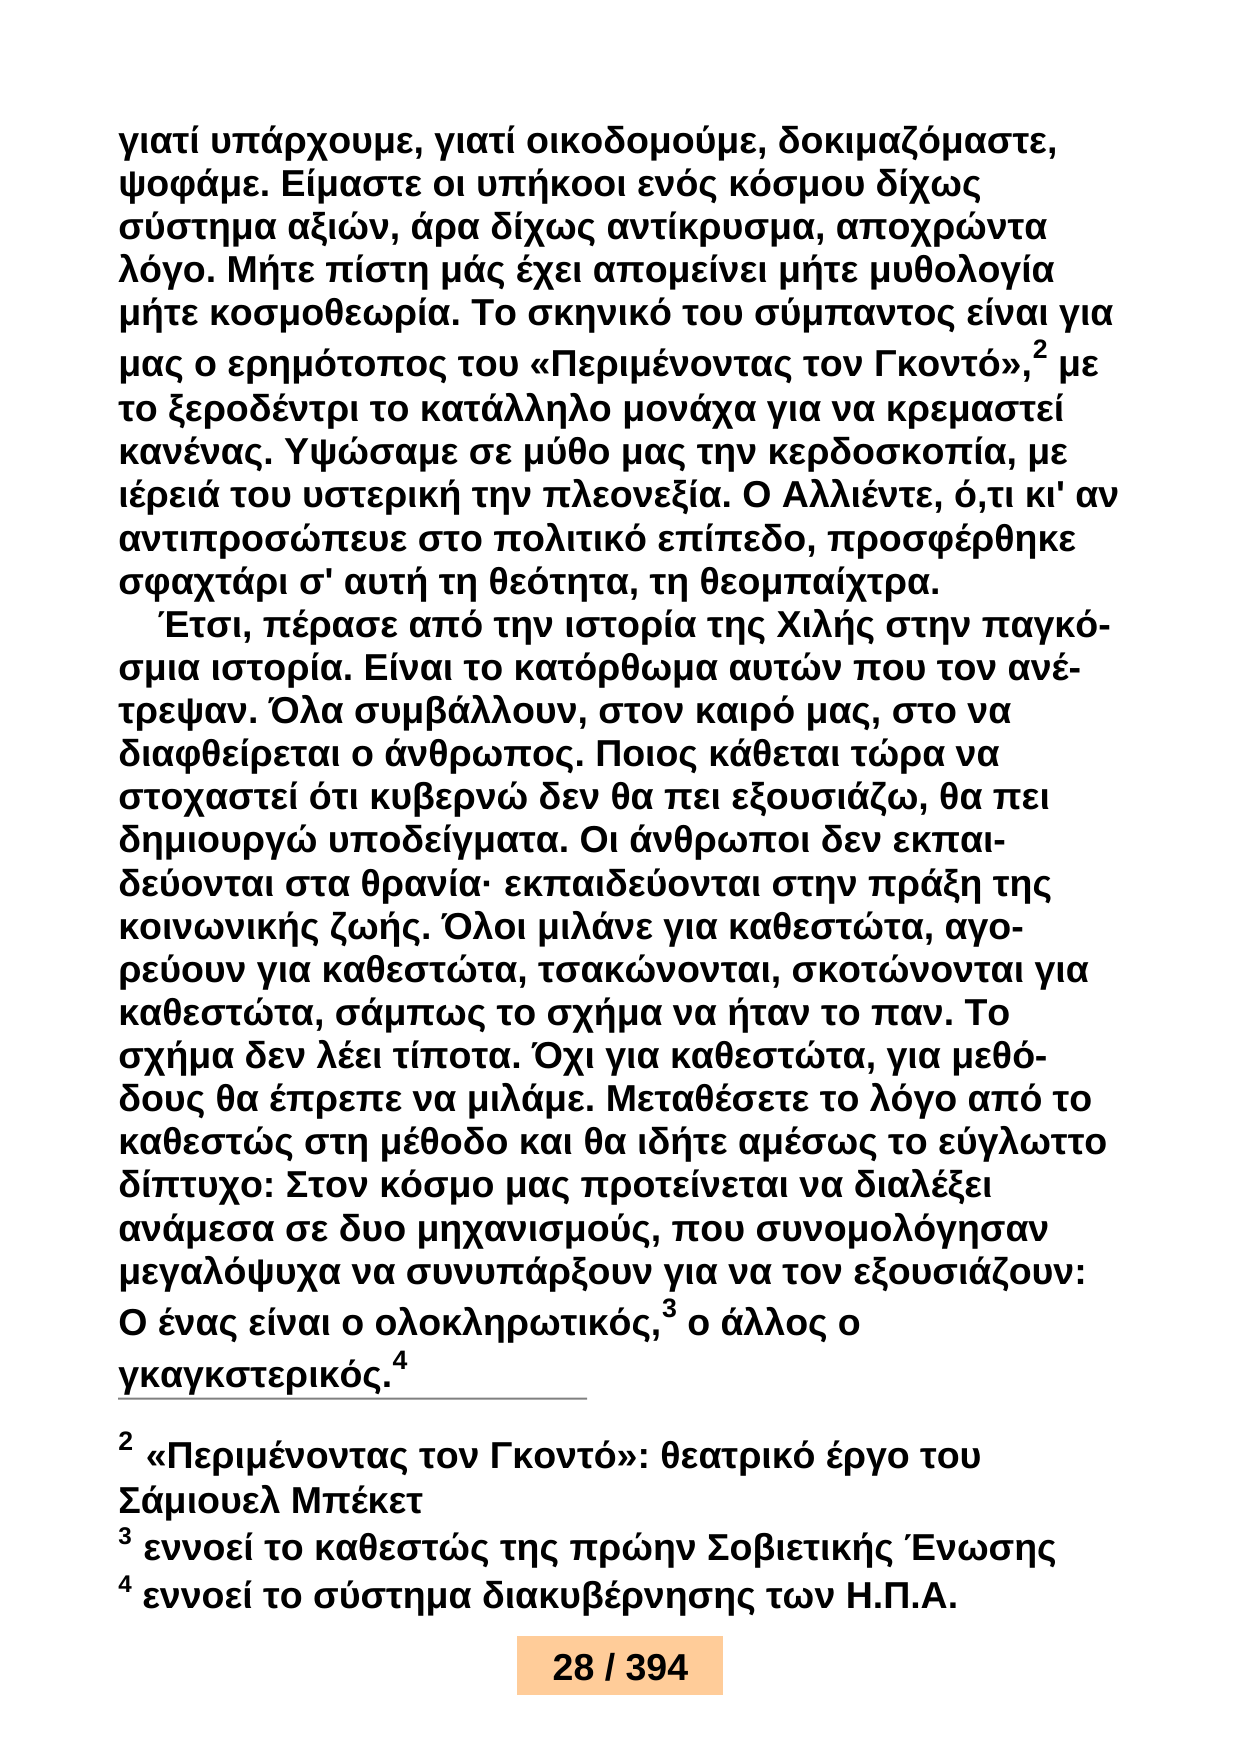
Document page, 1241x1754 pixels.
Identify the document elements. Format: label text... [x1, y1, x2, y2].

text 4 εννοεί το σύστημα διακυβέρνησης των Η.Π.Α. [118, 1569, 1122, 1617]
text 2 «Περιμένοντας τον Γκοντό»: θεατρικό έργο του Σάμιουελ Μπέκετ [118, 1426, 1122, 1521]
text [118, 118, 1122, 602]
text 3 εννοεί το καθεστώς της πρώην Σοβιετικής Ένωσης [118, 1521, 1122, 1569]
text Έτσι, πέρασε από την ιστορία της Χιλής στην παγκό-σμια ιστορία. Είναι το κατόρθωμα αυτών που τον ανέ-τρεψαν. Όλα συμβάλλουν, στον καιρό μας, στο να διαφθείρεται ο άνθρωπος. Ποιος κάθεται τώρα να στοχαστεί ότι κυβερνώ δεν θα πει εξουσιάζω, θα πει δημιουργώ υποδείγματα. Οι άνθρωποι δεν εκπαι-δεύονται στα θρανία· εκπαιδεύονται στην πράξη της κοινωνικής ζωής. Όλοι μιλάνε για καθεστώτα, αγο-ρεύουν για καθεστώτα, τσακώνονται, σκοτώνονται για καθεστώτα, σάμπως το σχήμα να ήταν το παν. Το σχήμα δεν λέει τίποτα. Όχι για καθεστώτα, για μεθό-δους θα έπρεπε να μιλάμε. Μεταθέσετε το λόγο από το καθεστώς στη μέθοδο και θα ιδήτε αμέσως το εύγλωττο δίπτυχο: Στον κόσμο μας προτείνεται να διαλέξει ανάμεσα σε δυο μηχανισμούς, που συνομολόγησαν μεγαλόψυχα να συνυπάρξουν για να τον εξουσιάζουν: Ο ένας είναι ο ολοκληρωτικός,3 ο άλλος ο γκαγκστερικός.4 [118, 602, 1122, 1397]
